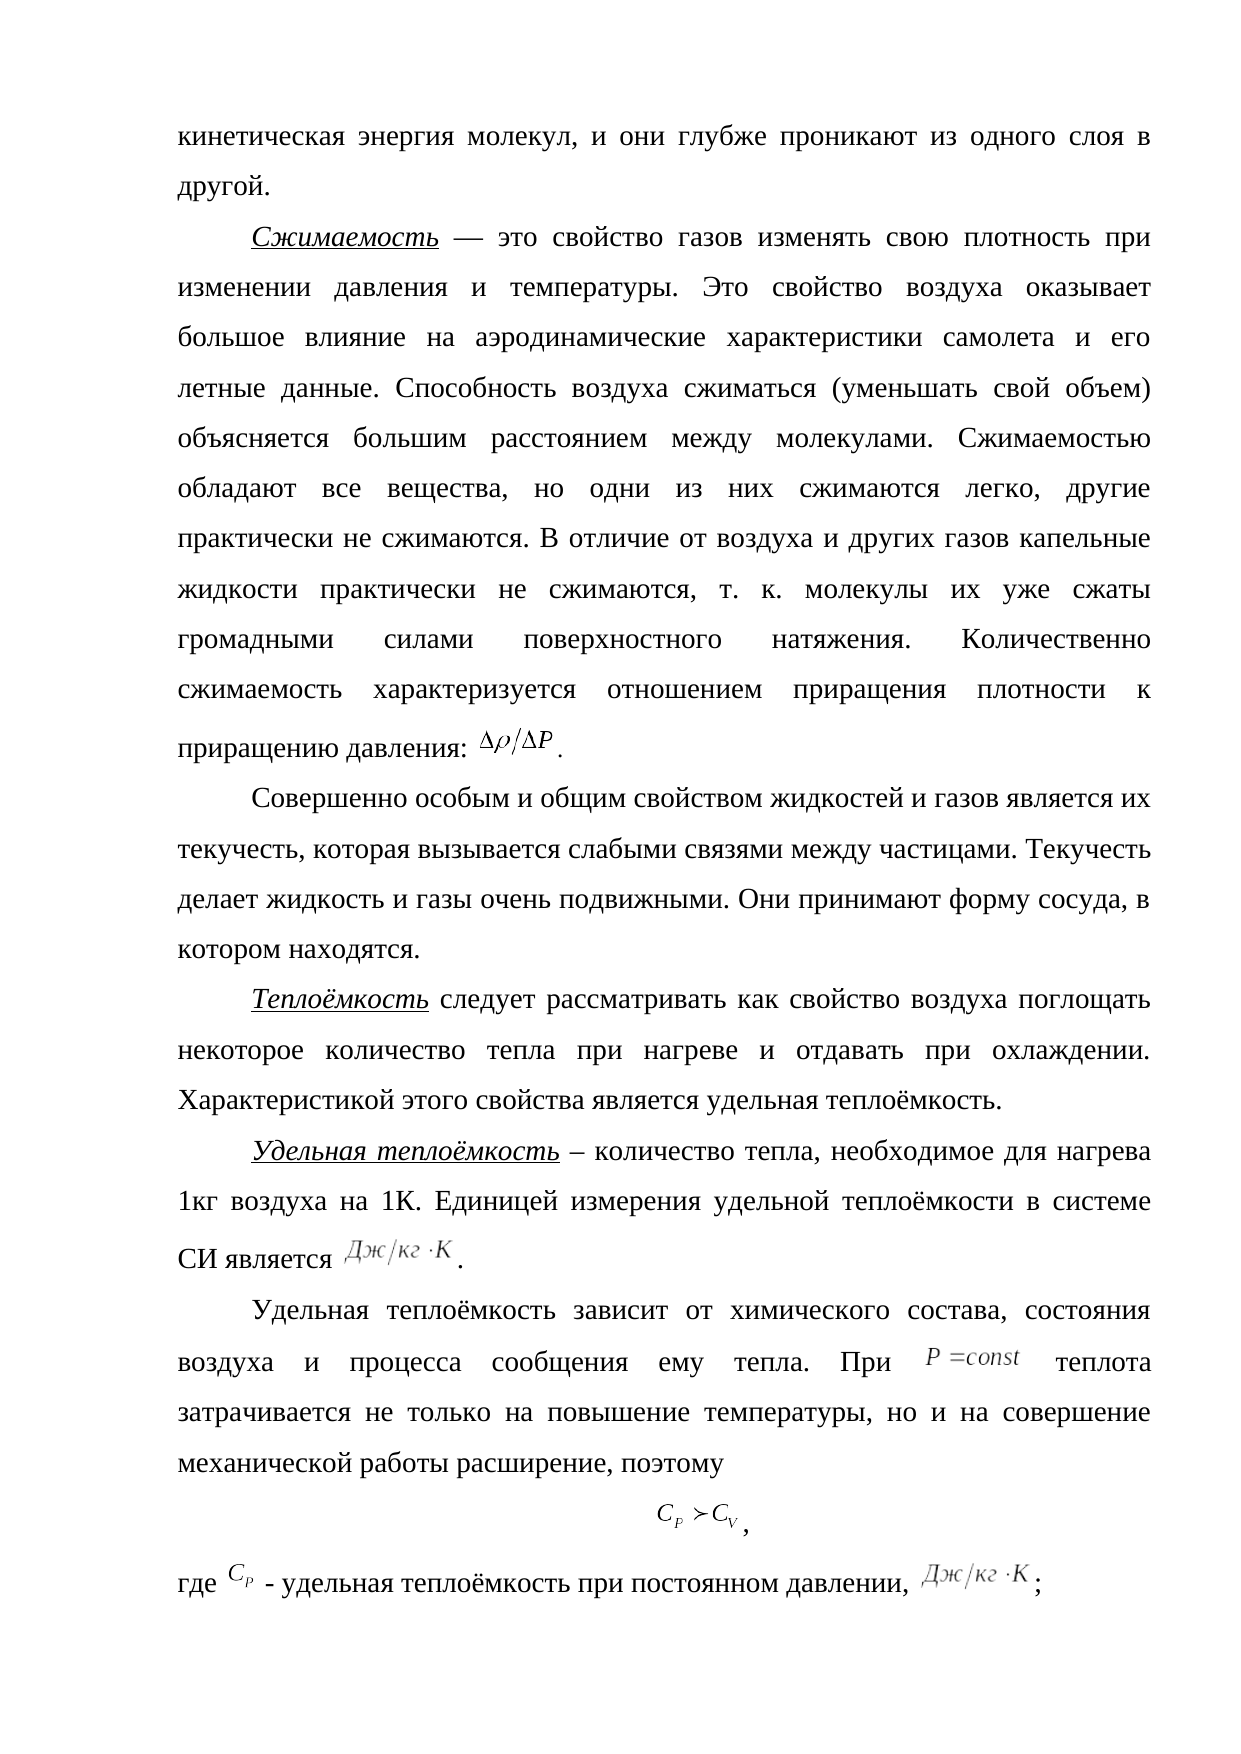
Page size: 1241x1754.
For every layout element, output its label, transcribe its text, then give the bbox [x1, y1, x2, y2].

text Сжимаемость — это свойство газов изменять свою плотность при изменении давления и температуры. Это свойство воздуха оказывает большое влияние на аэродинамические характеристики самолета и его летные данные. Способность воздуха сжиматься (уменьшать свой объем) объясняется большим расстоянием между молекулами. Сжимаемостью обладают все вещества, но одни из них сжимаются легко, другие практически не сжимаются. В отличие от воздуха и других газов капельные жидкости практически не сжимаются, т. к. молекулы их уже сжаты громадными силами поверхностного натяжения. Количественно сжимаемость характеризуется отношением приращения плотности к приращению давления: . [177, 219, 1152, 764]
text Теплоёмкость следует рассматривать как свойство воздуха поглощать некоторое количество тепла при нагреве и отдавать при охлаждении. Характеристикой этого свойства является удельная теплоёмкость. [177, 982, 1152, 1116]
text Удельная теплоёмкость – количество тепла, необходимое для нагрева 1кг воздуха на 1К. Единицей измерения удельной теплоёмкости в системе СИ является . [177, 1133, 1152, 1275]
text Совершенно особым и общим свойством жидкостей и газов является их текучесть, которая вызывается слабыми связями между частицами. Текучесть делает жидкость и газы очень подвижными. Они принимают форму сосуда, в котором находятся. [177, 780, 1152, 965]
text где - удельная теплоёмкость при постоянном давлении, ; [177, 1556, 1152, 1599]
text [177, 118, 1152, 202]
text Удельная теплоёмкость зависит от химического состава, состояния воздуха и процесса сообщения ему тепла. При теплота затрачивается не только на повышение температуры, но и на совершение механической работы расширение, поэтому [177, 1292, 1152, 1478]
text , [177, 1495, 1152, 1539]
